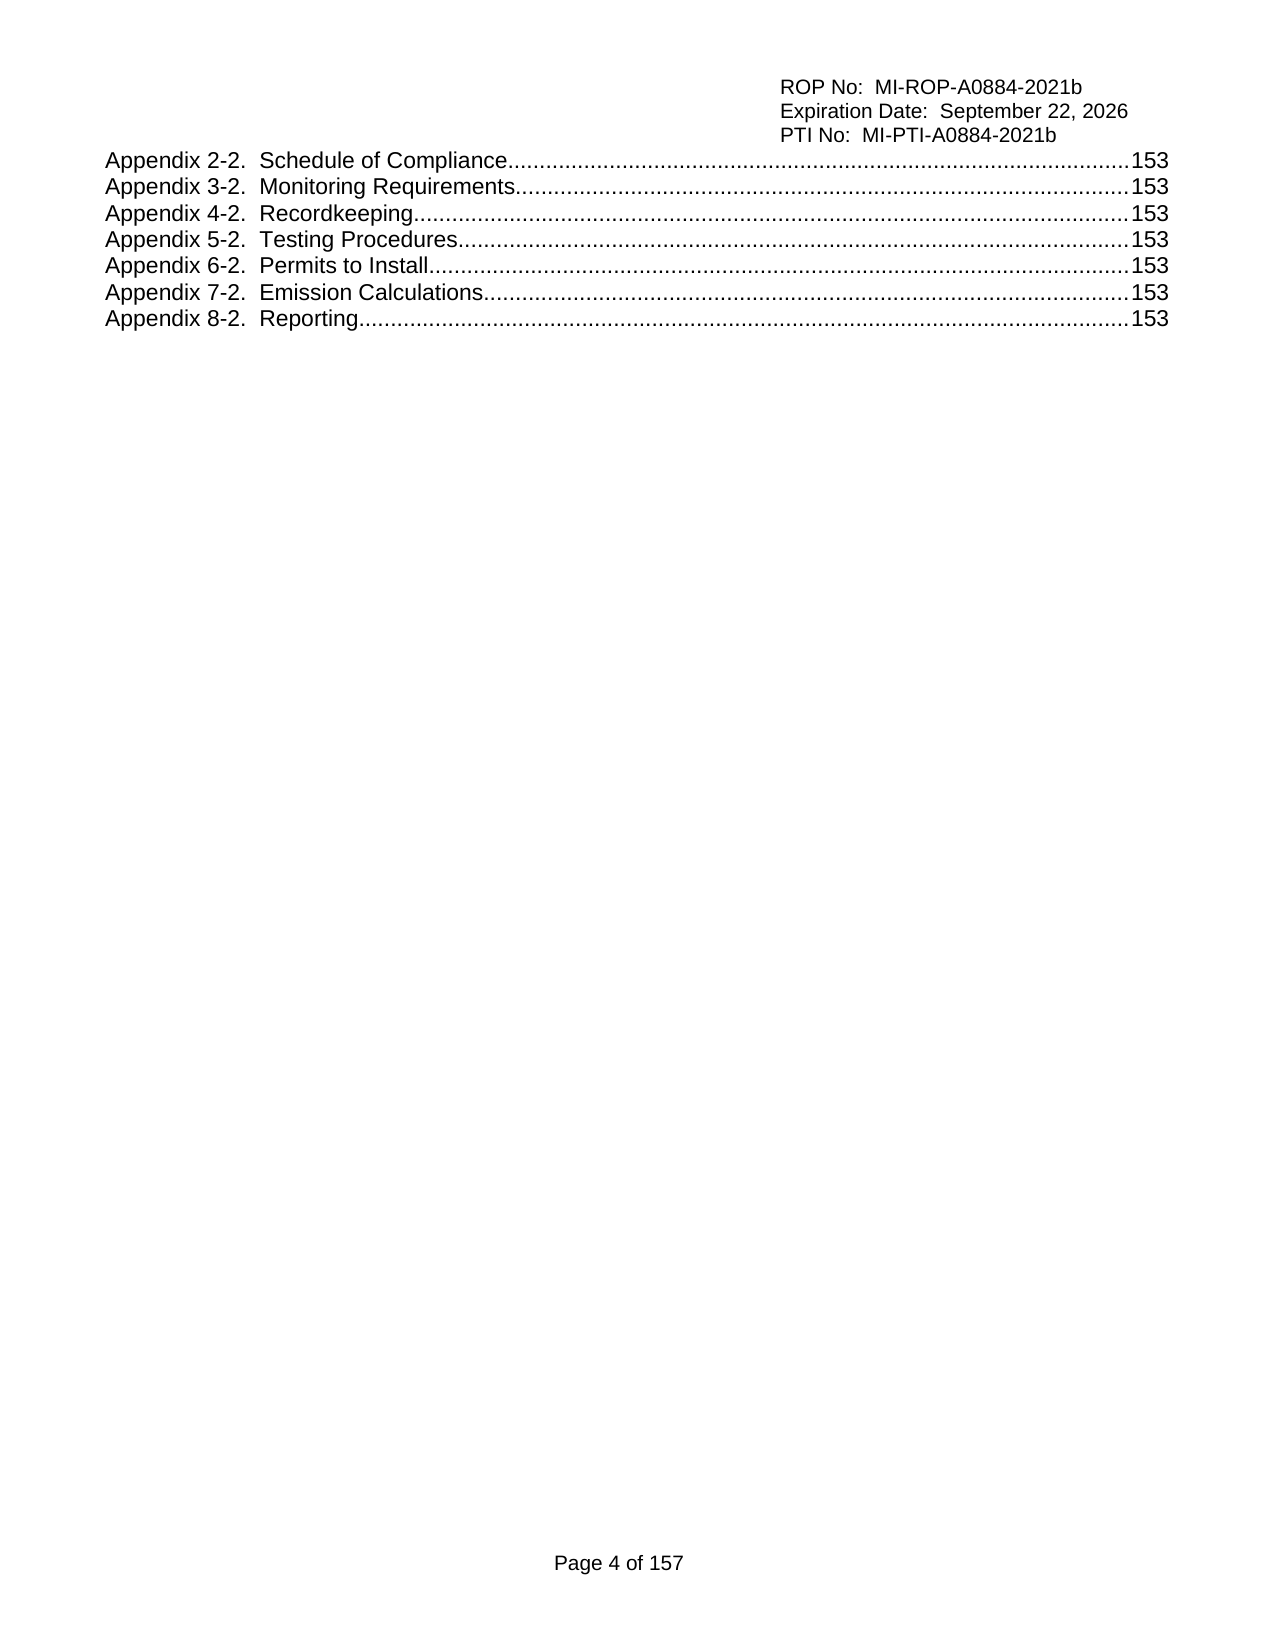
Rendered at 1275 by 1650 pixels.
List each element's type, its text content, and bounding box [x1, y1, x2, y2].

text Appendix 2-2. Schedule of Compliance 153 [105, 147, 1170, 173]
text Appendix 3-2. Monitoring Requirements 153 [105, 173, 1170, 199]
text Appendix 5-2. Testing Procedures 153 [105, 226, 1170, 252]
text Appendix 6-2. Permits to Install 153 [105, 252, 1170, 279]
text Appendix 8-2. Reporting 153 [105, 305, 1170, 331]
text Appendix 4-2. Recordkeeping 153 [105, 199, 1170, 226]
text Appendix 7-2. Emission Calculations 153 [105, 279, 1170, 305]
